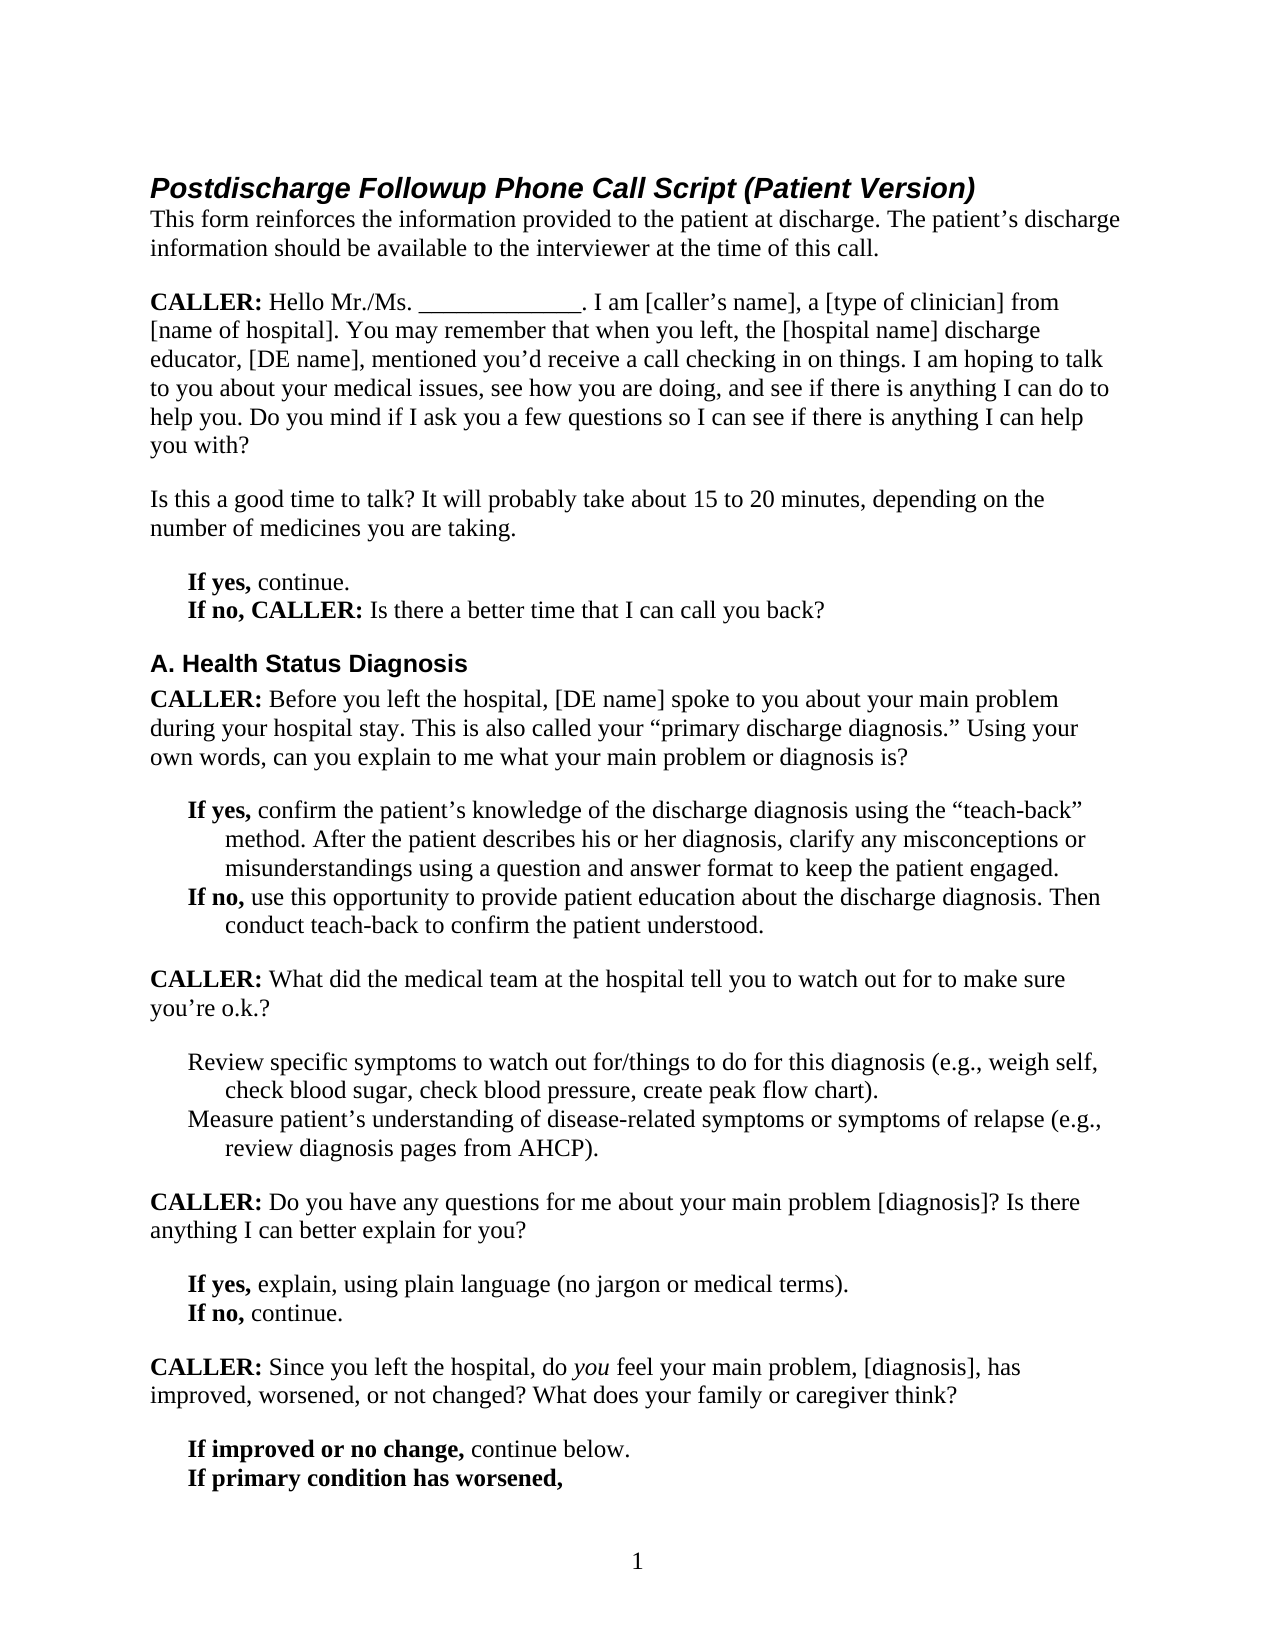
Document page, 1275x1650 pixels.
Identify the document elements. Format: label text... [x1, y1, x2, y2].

list If no, CALLER: Is there a better time that I can call you back? [187, 596, 1125, 624]
list If improved or no change, continue below. [187, 1434, 1125, 1463]
text CALLER: Hello Mr./Ms. _____________. I am [caller’s name], a [type of clinician] from [name of hospital]. You may remember that when you left, the [hospital name] discharge educator, [DE name], mentioned you’d receive a call checking in on things. I am hoping to talk to you about your medical issues, see how you are doing, and see if there is anything I can do to help you. Do you mind if I ask you a few questions so I can see if there is anything I can help you with? [150, 287, 1125, 459]
text CALLER: Since you left the hospital, do you feel your main problem, [diagnosis], has improved, worsened, or not changed? What does your family or caregiver think? [150, 1352, 1125, 1409]
text This form reinforces the information provided to the patient at discharge. The patient’s discharge information should be available to the interviewer at the time of this call. [150, 204, 1125, 262]
list If yes, explain, using plain language (no jargon or medical terms). [187, 1269, 1125, 1298]
list Measure patient’s understanding of disease-related symptoms or symptoms of relapse (e.g., review diagnosis pages from AHCP). [187, 1104, 1125, 1162]
list If no, use this opportunity to provide patient education about the discharge diagnosis. Then conduct teach-back to confirm the patient understood. [187, 882, 1125, 939]
text CALLER: Before you left the hospital, [DE name] spoke to you about your main problem during your hospital stay. This is also called your “primary discharge diagnosis.” Using your own words, can you explain to me what your main problem or diagnosis is? [150, 684, 1125, 771]
text CALLER: Do you have any questions for me about your main problem [diagnosis]? Is there anything I can better explain for you? [150, 1187, 1125, 1244]
list If primary condition has worsened, [187, 1463, 1125, 1492]
subtitle A. Health Status Diagnosis [150, 649, 1125, 678]
text CALLER: What did the medical team at the hospital tell you to watch out for to make sure you’re o.k.? [150, 964, 1125, 1022]
subtitle Postdischarge Followup Phone Call Script (Patient Version) [150, 171, 1125, 204]
list If yes, confirm the patient’s knowledge of the discharge diagnosis using the “teach-back” method. After the patient describes his or her diagnosis, clarify any misconceptions or misunderstandings using a question and answer format to keep the patient engaged. [187, 796, 1125, 882]
list Review specific symptoms to watch out for/things to do for this diagnosis (e.g., weigh self, check blood sugar, check blood pressure, create peak flow chart). [187, 1047, 1125, 1104]
list If no, continue. [187, 1298, 1125, 1327]
list If yes, continue. [187, 567, 1125, 596]
text Is this a good time to talk? It will probably take about 15 to 20 minutes, depending on the number of medicines you are taking. [150, 484, 1125, 542]
